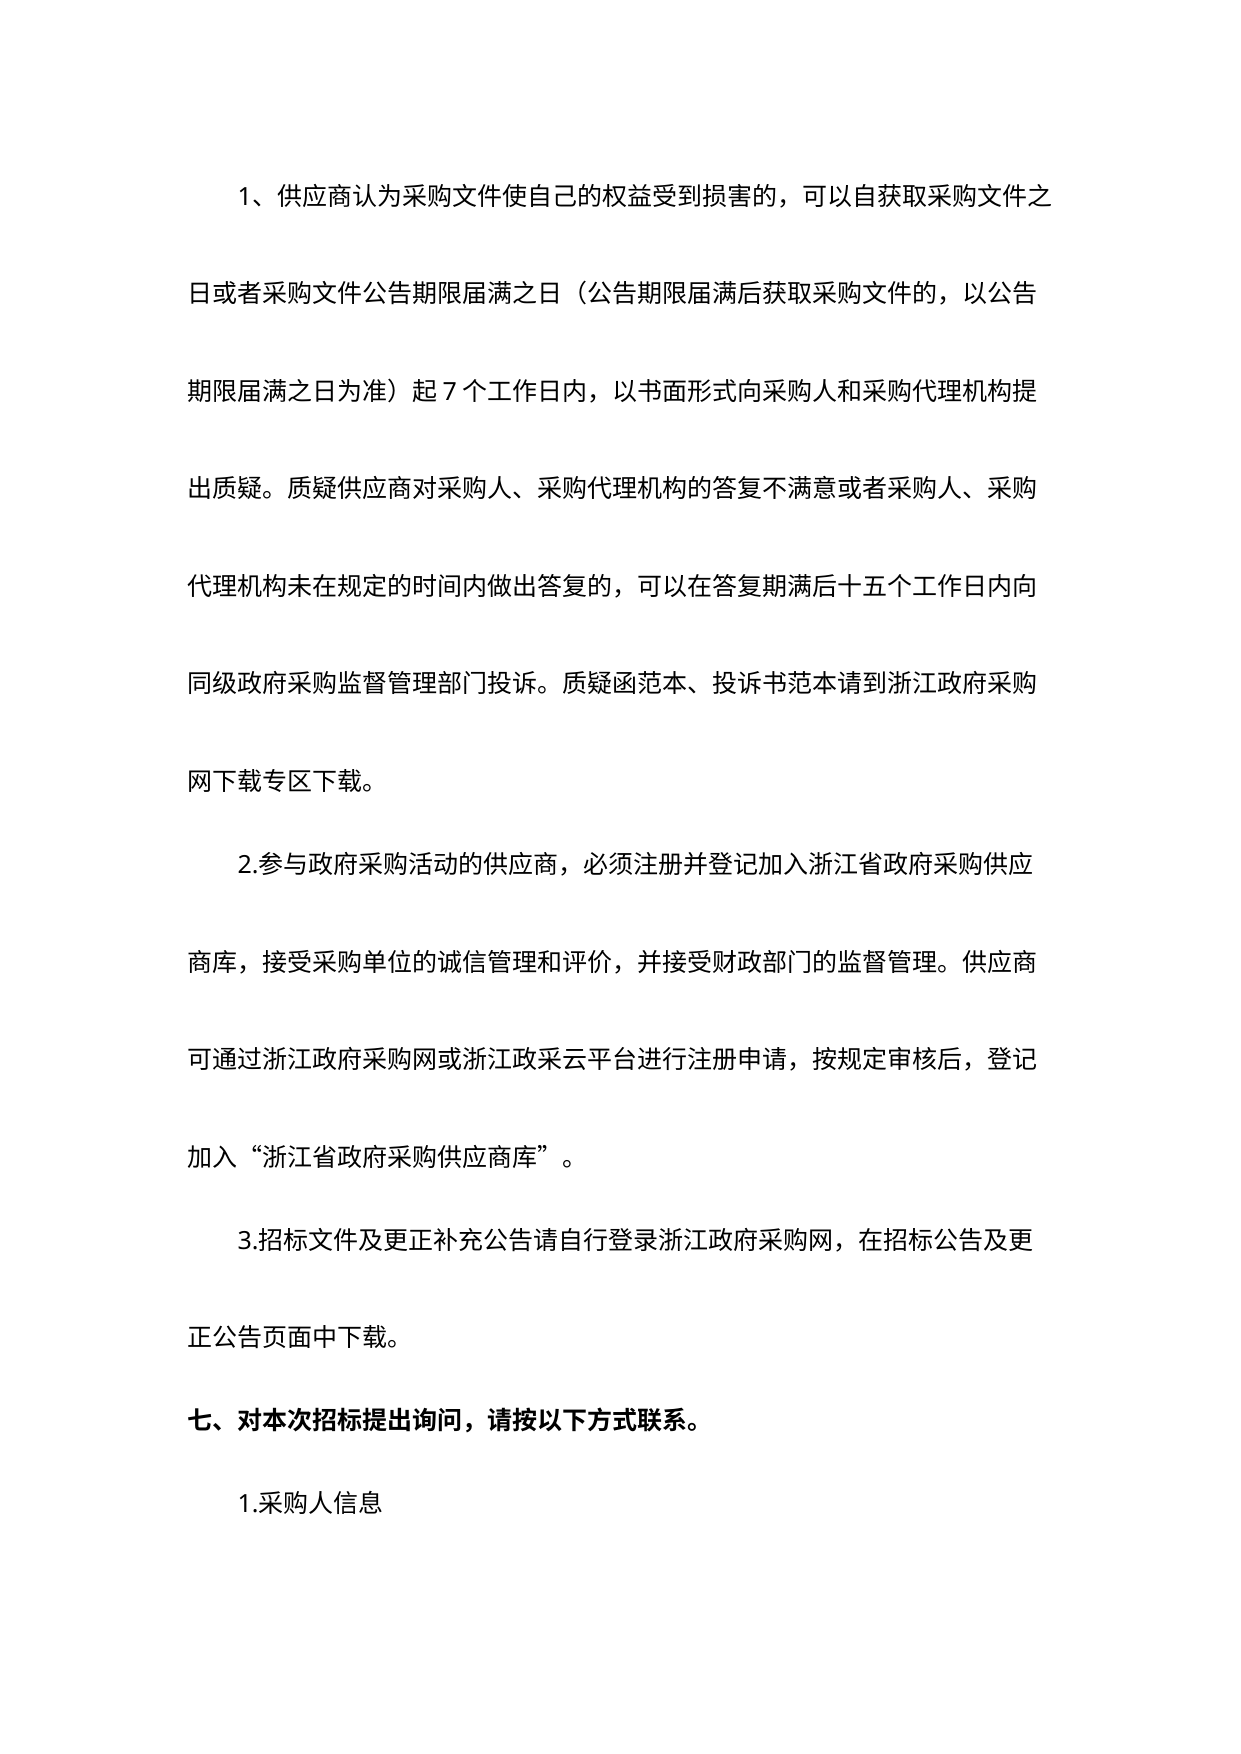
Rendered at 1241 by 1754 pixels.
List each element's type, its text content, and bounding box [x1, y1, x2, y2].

text 2.参与政府采购活动的供应商，必须注册并登记加入浙江省政府采购供应商库，接受采购单位的诚信管理和评价，并接受财政部门的监督管理。供应商可通过浙江政府采购网或浙江政采云平台进行注册申请，按规定审核后，登记加入“浙江省政府采购供应商库”。 [187, 830, 1053, 1188]
text 1.采购人信息 [187, 1469, 1053, 1534]
text 1、供应商认为采购文件使自己的权益受到损害的，可以自获取采购文件之日或者采购文件公告期限届满之日（公告期限届满后获取采购文件的，以公告期限届满之日为准）起7个工作日内，以书面形式向采购人和采购代理机构提出质疑。质疑供应商对采购人、采购代理机构的答复不满意或者采购人、采购代理机构未在规定的时间内做出答复的，可以在答复期满后十五个工作日内向同级政府采购监督管理部门投诉。质疑函范本、投诉书范本请到浙江政府采购网下载专区下载。 [187, 162, 1053, 812]
text 3.招标文件及更正补充公告请自行登录浙江政府采购网，在招标公告及更正公告页面中下载。 [187, 1206, 1053, 1368]
text 七、对本次招标提出询问，请按以下方式联系。 [187, 1386, 1053, 1451]
